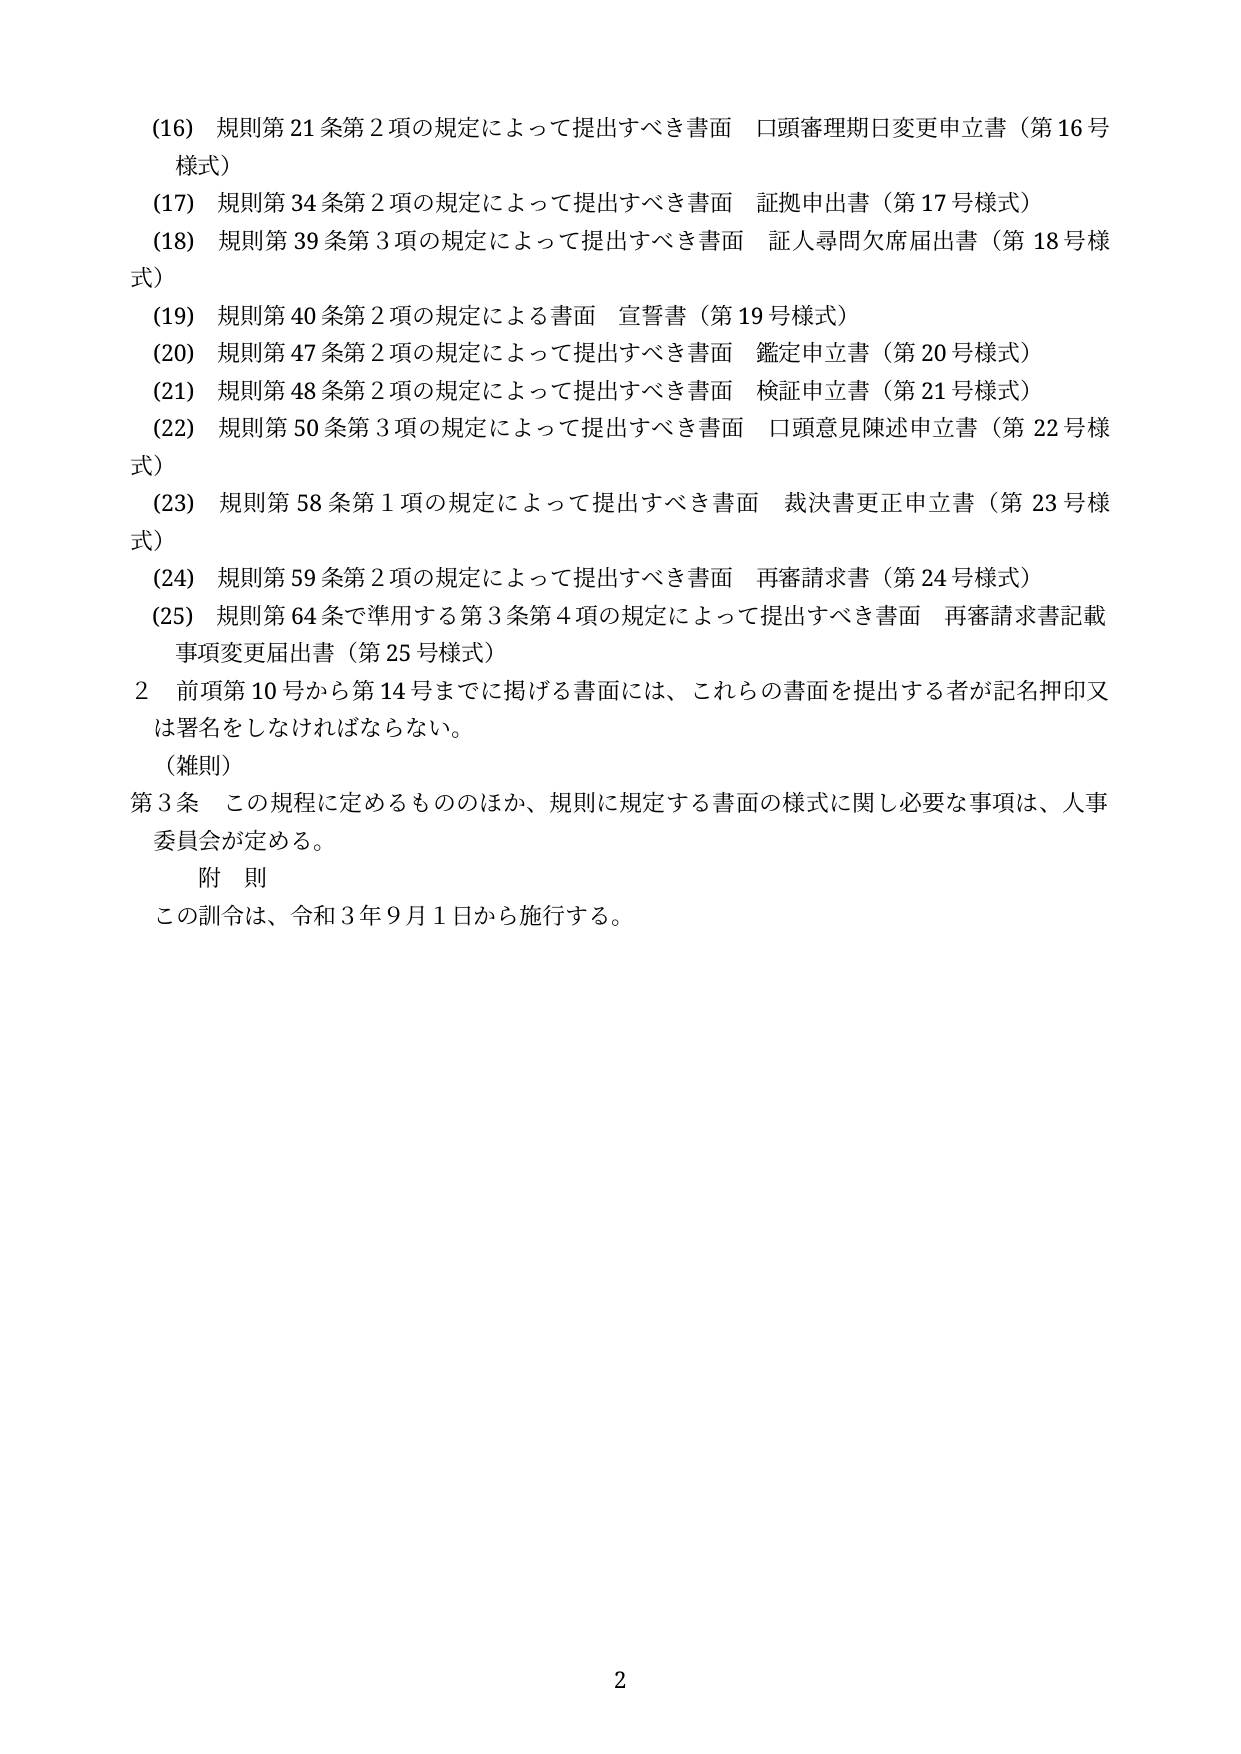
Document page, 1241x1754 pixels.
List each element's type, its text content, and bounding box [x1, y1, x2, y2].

text (17) 規則第34条第２項の規定によって提出すべき書面 証拠申出書（第17号様式） [130, 183, 1110, 221]
text 附 則 [130, 858, 1110, 896]
text (19) 規則第40条第２項の規定による書面 宣誓書（第19号様式） [130, 296, 1110, 333]
text (23) 規則第58条第１項の規定によって提出すべき書面 裁決書更正申立書（第23号様式） [130, 483, 1110, 558]
text (25) 規則第64条で準用する第３条第４項の規定によって提出すべき書面 再審請求書記載事項変更届出書（第25号様式） [152, 596, 1110, 671]
text (22) 規則第50条第３項の規定によって提出すべき書面 口頭意見陳述申立書（第22号様式） [130, 408, 1110, 483]
text (21) 規則第48条第２項の規定によって提出すべき書面 検証申立書（第21号様式） [130, 371, 1110, 408]
text この訓令は、令和３年９月１日から施行する。 [130, 896, 1110, 933]
text (16) 規則第21条第２項の規定によって提出すべき書面 口頭審理期日変更申立書（第16号様式） [152, 108, 1110, 183]
text (20) 規則第47条第２項の規定によって提出すべき書面 鑑定申立書（第20号様式） [130, 333, 1110, 371]
text (24) 規則第59条第２項の規定によって提出すべき書面 再審請求書（第24号様式） [130, 558, 1110, 596]
text 第３条 この規程に定めるもののほか、規則に規定する書面の様式に関し必要な事項は、人事委員会が定める。 [130, 783, 1110, 858]
text (18) 規則第39条第３項の規定によって提出すべき書面 証人尋問欠席届出書（第18号様式） [130, 221, 1110, 296]
text （雑則） [130, 746, 1110, 783]
text ２ 前項第10号から第14号までに掲げる書面には、これらの書面を提出する者が記名押印又は署名をしなければならない。 [130, 671, 1110, 746]
